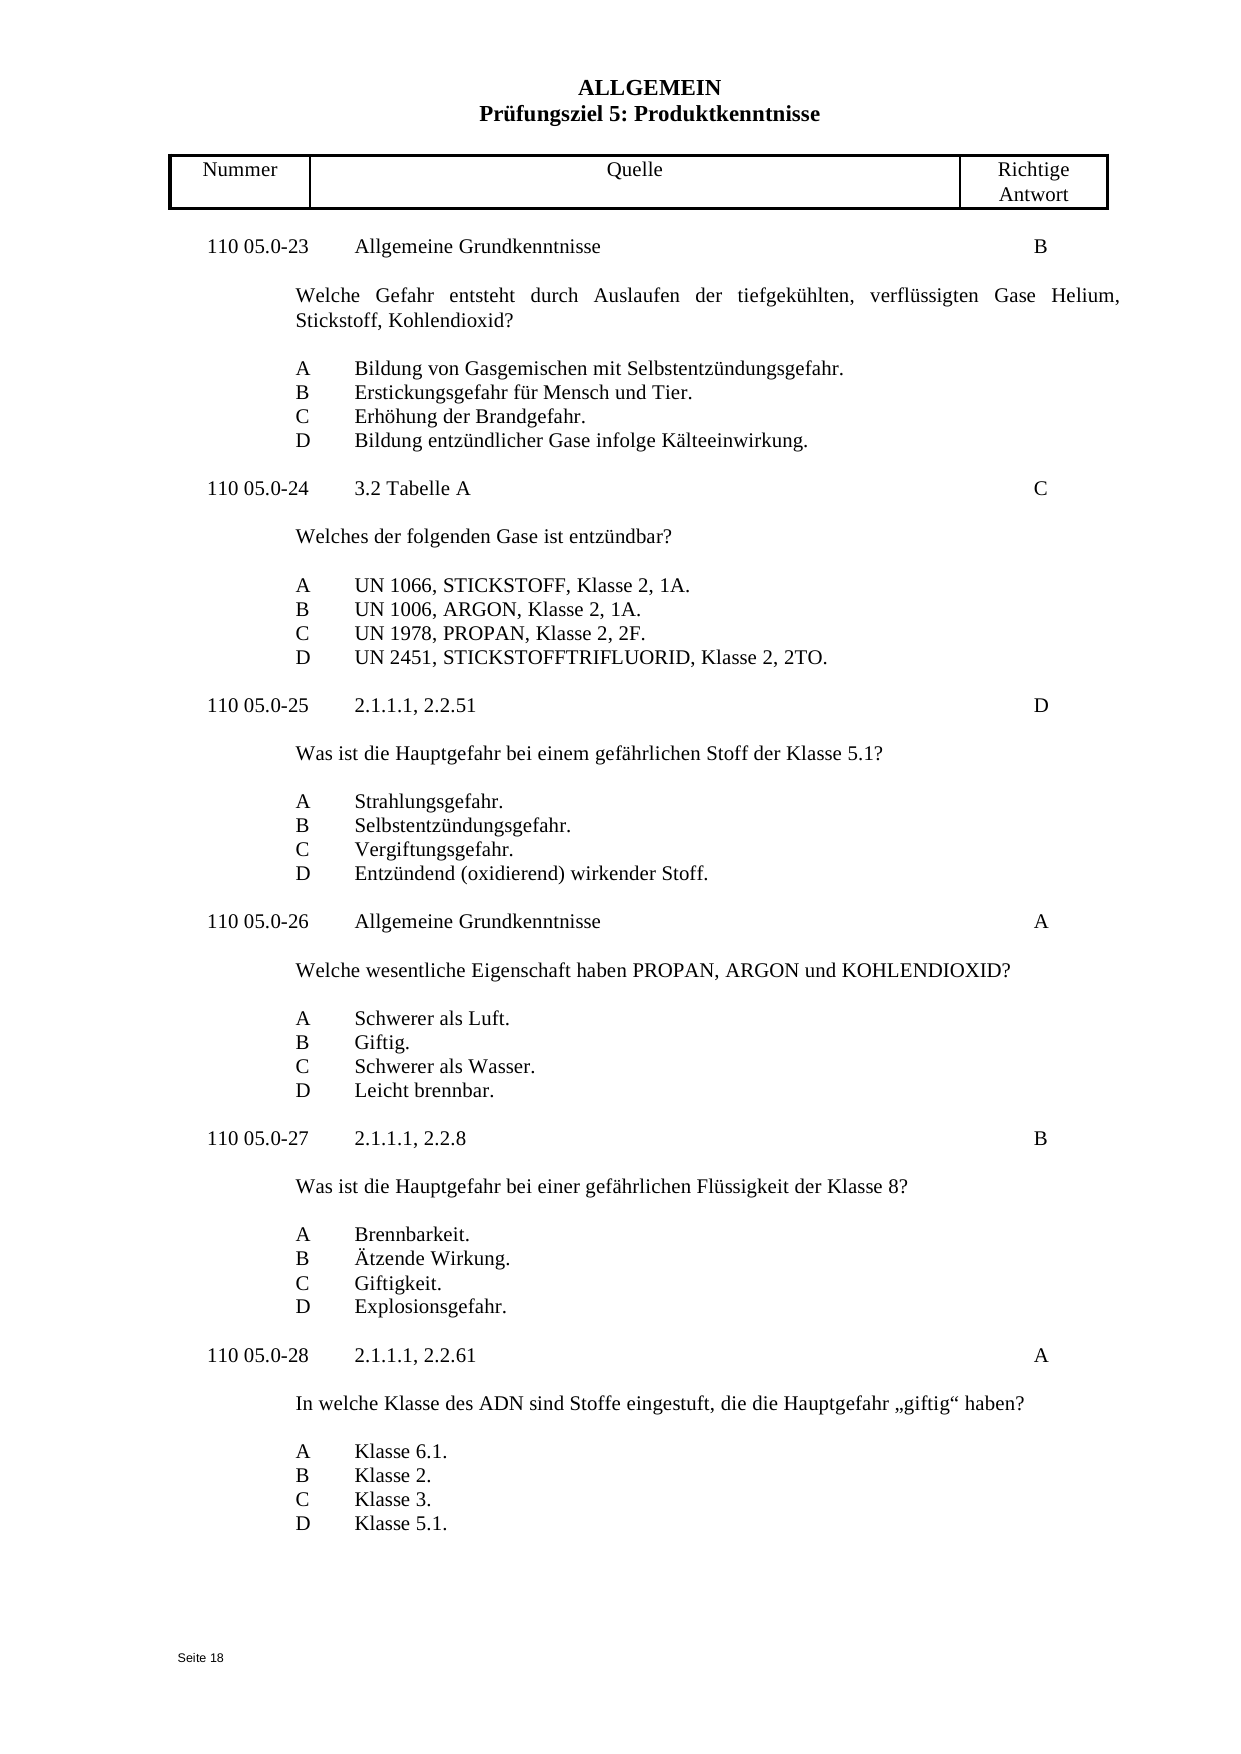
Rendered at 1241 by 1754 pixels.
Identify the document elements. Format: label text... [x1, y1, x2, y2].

text C Giftigkeit. [177, 1270, 1122, 1294]
text B Erstickungsgefahr für Mensch und Tier. [177, 380, 1122, 404]
text D Leicht brennbar. [177, 1078, 1122, 1102]
text A Schwerer als Luft. [177, 1006, 1122, 1030]
text 110 05.0-24 3.2 Tabelle A C [177, 476, 1122, 500]
text Was ist die Hauptgefahr bei einer gefährlichen Flüssigkeit der Klasse 8? [177, 1174, 1122, 1198]
text C Klasse 3. [177, 1487, 1122, 1511]
text B Selbstentzündungsgefahr. [177, 813, 1122, 837]
text Welche wesentliche Eigenschaft haben PROPAN, ARGON und KOHLENDIOXID? [177, 957, 1122, 982]
text C UN 1978, PROPAN, Klasse 2, 2F. [177, 621, 1122, 645]
text 110 05.0-27 2.1.1.1, 2.2.8 B [177, 1126, 1122, 1150]
text A UN 1066, STICKSTOFF, Klasse 2, 1A. [177, 572, 1122, 597]
text Welches der folgenden Gase ist entzündbar? [177, 524, 1122, 548]
text B Ätzende Wirkung. [177, 1246, 1122, 1270]
text 110 05.0-26 Allgemeine Grundkenntnisse A [177, 909, 1122, 933]
text D Entzündend (oxidierend) wirkender Stoff. [177, 861, 1122, 885]
text 110 05.0-23 Allgemeine Grundkenntnisse B [177, 234, 1122, 258]
text D Klasse 5.1. [177, 1511, 1122, 1535]
text A Klasse 6.1. [177, 1439, 1122, 1463]
text A Brennbarkeit. [177, 1222, 1122, 1246]
text 110 05.0-28 2.1.1.1, 2.2.61 A [177, 1342, 1122, 1367]
text B UN 1006, ARGON, Klasse 2, 1A. [177, 597, 1122, 621]
text A Bildung von Gasgemischen mit Selbstentzündungsgefahr. [177, 356, 1122, 380]
text D Bildung entzündlicher Gase infolge Kälteeinwirkung. [177, 428, 1122, 452]
text A Strahlungsgefahr. [177, 789, 1122, 813]
text D Explosionsgefahr. [177, 1294, 1122, 1318]
text Welche Gefahr entsteht durch Auslaufen der tiefgekühlten, verflüssigten Gase Helium, Stickstoff, Kohlendioxid? [177, 282, 1122, 332]
text B Klasse 2. [177, 1463, 1122, 1487]
text C Erhöhung der Brandgefahr. [177, 404, 1122, 428]
text B Giftig. [177, 1030, 1122, 1054]
text C Schwerer als Wasser. [177, 1054, 1122, 1078]
text 110 05.0-25 2.1.1.1, 2.2.51 D [177, 693, 1122, 717]
text C Vergiftungsgefahr. [177, 837, 1122, 861]
text Was ist die Hauptgefahr bei einem gefährlichen Stoff der Klasse 5.1? [177, 741, 1122, 765]
text In welche Klasse des ADN sind Stoffe eingestuft, die die Hauptgefahr „giftig“ haben? [177, 1391, 1122, 1415]
text D UN 2451, STICKSTOFFTRIFLUORID, Klasse 2, 2TO. [177, 645, 1122, 669]
